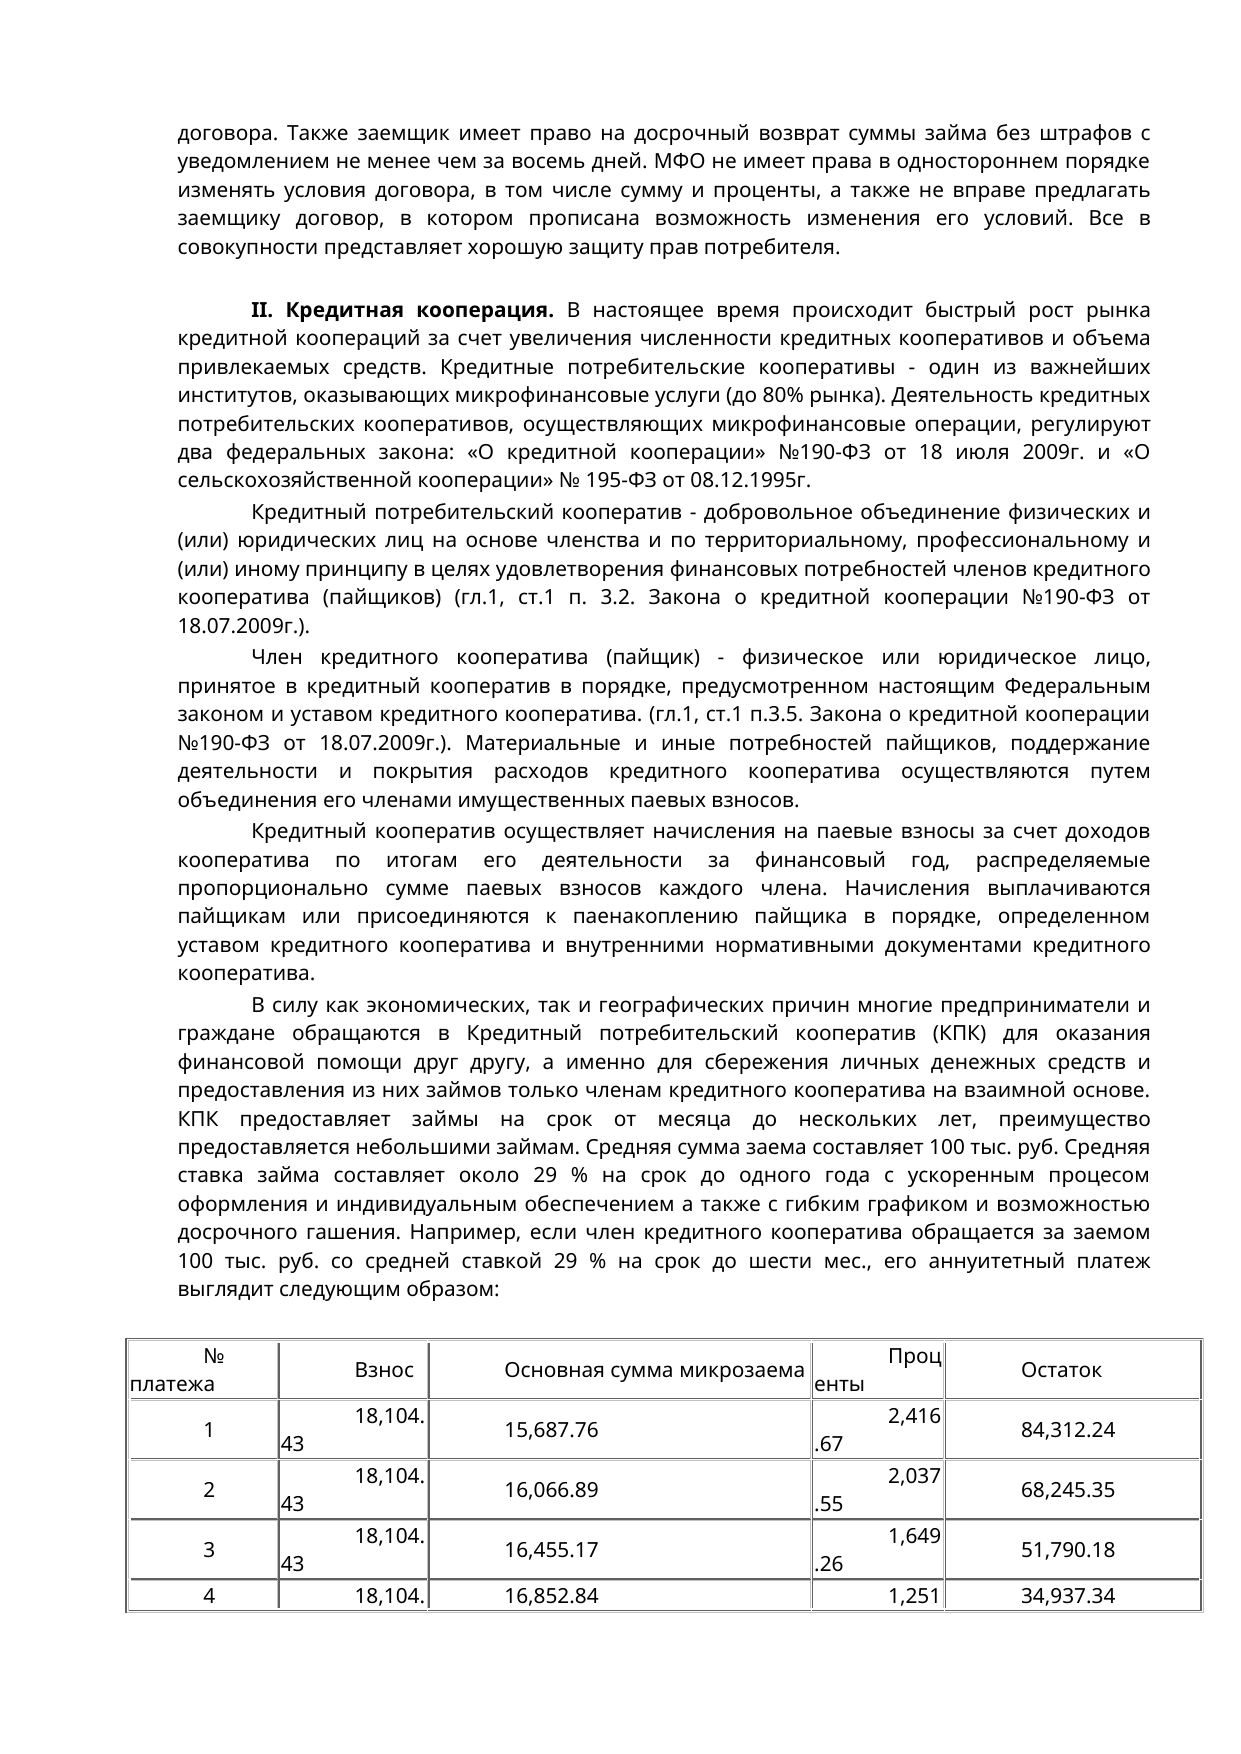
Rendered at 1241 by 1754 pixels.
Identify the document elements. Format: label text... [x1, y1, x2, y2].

table_cell 16,852.84 [428, 1581, 812, 1609]
table_cell 68,245.35 [945, 1458, 1202, 1518]
table_cell 2,037.55 [813, 1461, 943, 1518]
table_cell 18,104.43 [280, 1401, 427, 1458]
table_cell 84,312.24 [945, 1398, 1202, 1458]
table_cell 51,790.18 [946, 1518, 1202, 1578]
table_header № платежа [129, 1341, 278, 1398]
text II. Кредитная кооперация. В настоящее время происходит быстрый рост рынка кредитной коопераций за счет увеличения численности кредитных кооперативов и объема привлекаемых средств. Кредитные потребительские кооперативы - один из важнейших институтов, оказывающих микрофинансовые услуги (до 80% рынка). Деятельность кредитных потребительских кооперативов, осуществляющих микрофинансовые операции, регулируют два федеральных закона: «О кредитной кооперации» №190-ФЗ от 18 июля 2009г. и «О сельскохозяйственной кооперации» № 195-ФЗ от 08.12.1995г. [177, 295, 1152, 494]
table_cell 18,104.43 [278, 1581, 428, 1609]
table_header Основная сумма микрозаема [428, 1341, 812, 1398]
table_cell 3 [127, 1518, 277, 1578]
table_header Взнос [278, 1339, 428, 1398]
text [177, 118, 1152, 260]
text Кредитный кооператив осуществляет начисления на паевые взносы за счет доходов кооператива по итогам его деятельности за финансовый год, распределяемые пропорционально сумме паевых взносов каждого члена. Начисления выплачиваются пайщикам или присоединяются к паенакоплению пайщика в порядке, определенном уставом кредитного кооператива и внутренними нормативными документами кредитного кооператива. [177, 816, 1152, 987]
table_cell 4 [127, 1578, 278, 1609]
table_header Проценты [812, 1341, 945, 1398]
table_cell 18,104.43 [280, 1461, 427, 1518]
table_cell 15,687.76 [430, 1401, 810, 1458]
text Член кредитного кооператива (пайщик) - физическое или юридическое лицо, принятое в кредитный кооператив в порядке, предусмотренном настоящим Федеральным законом и уставом кредитного кооператива. (гл.1, ст.1 п.3.5. Закона о кредитной кооперации №190-ФЗ от 18.07.2009г.). Материальные и иные потребностей пайщиков, поддержание деятельности и покрытия расходов кредитного кооператива осуществляются путем объединения его членами имущественных паевых взносов. [177, 642, 1152, 813]
table_cell 18,104.43 [280, 1521, 427, 1578]
table_cell 2,416.67 [813, 1401, 943, 1458]
table_header Остаток [945, 1341, 1200, 1398]
table_cell 1 [127, 1398, 278, 1458]
text В силу как экономических, так и географических причин многие предприниматели и граждане обращаются в Кредитный потребительский кооператив (КПК) для оказания финансовой помощи друг другу, а именно для сбережения личных денежных средств и предоставления из них займов только членам кредитного кооператива на взаимной основе. КПК предоставляет займы на срок от месяца до нескольких лет, преимущество предоставляется небольшими займам. Средняя сумма заема составляет 100 тыс. руб. Средняя ставка займа составляет около 29 % на срок до одного года с ускоренным процесом оформления и индивидуальным обеспечением а также с гибким графиком и возможностью досрочного гашения. Например, если член кредитного кооператива обращается за заемом 100 тыс. руб. со средней ставкой 29 % на срок до шести мес., его аннуитетный платеж выглядит следующим образом: [177, 990, 1152, 1303]
text Кредитный потребительский кооператив - добровольное объединение физических и (или) юридических лиц на основе членства и по территориальному, профессиональному и (или) иному принципу в целях удовлетворения финансовых потребностей членов кредитного кооператива (пайщиков) (гл.1, ст.1 п. 3.2. Закона о кредитной кооперации №190-ФЗ от 18.07.2009г.). [177, 497, 1152, 639]
table_cell 1,649.26 [813, 1521, 943, 1578]
table_cell 34,937.34 [945, 1578, 1202, 1609]
table_cell 16,455.17 [430, 1521, 810, 1578]
table_cell 16,066.89 [430, 1461, 810, 1518]
table_cell 2 [127, 1458, 278, 1518]
table_cell 1,251.60 [812, 1581, 945, 1609]
